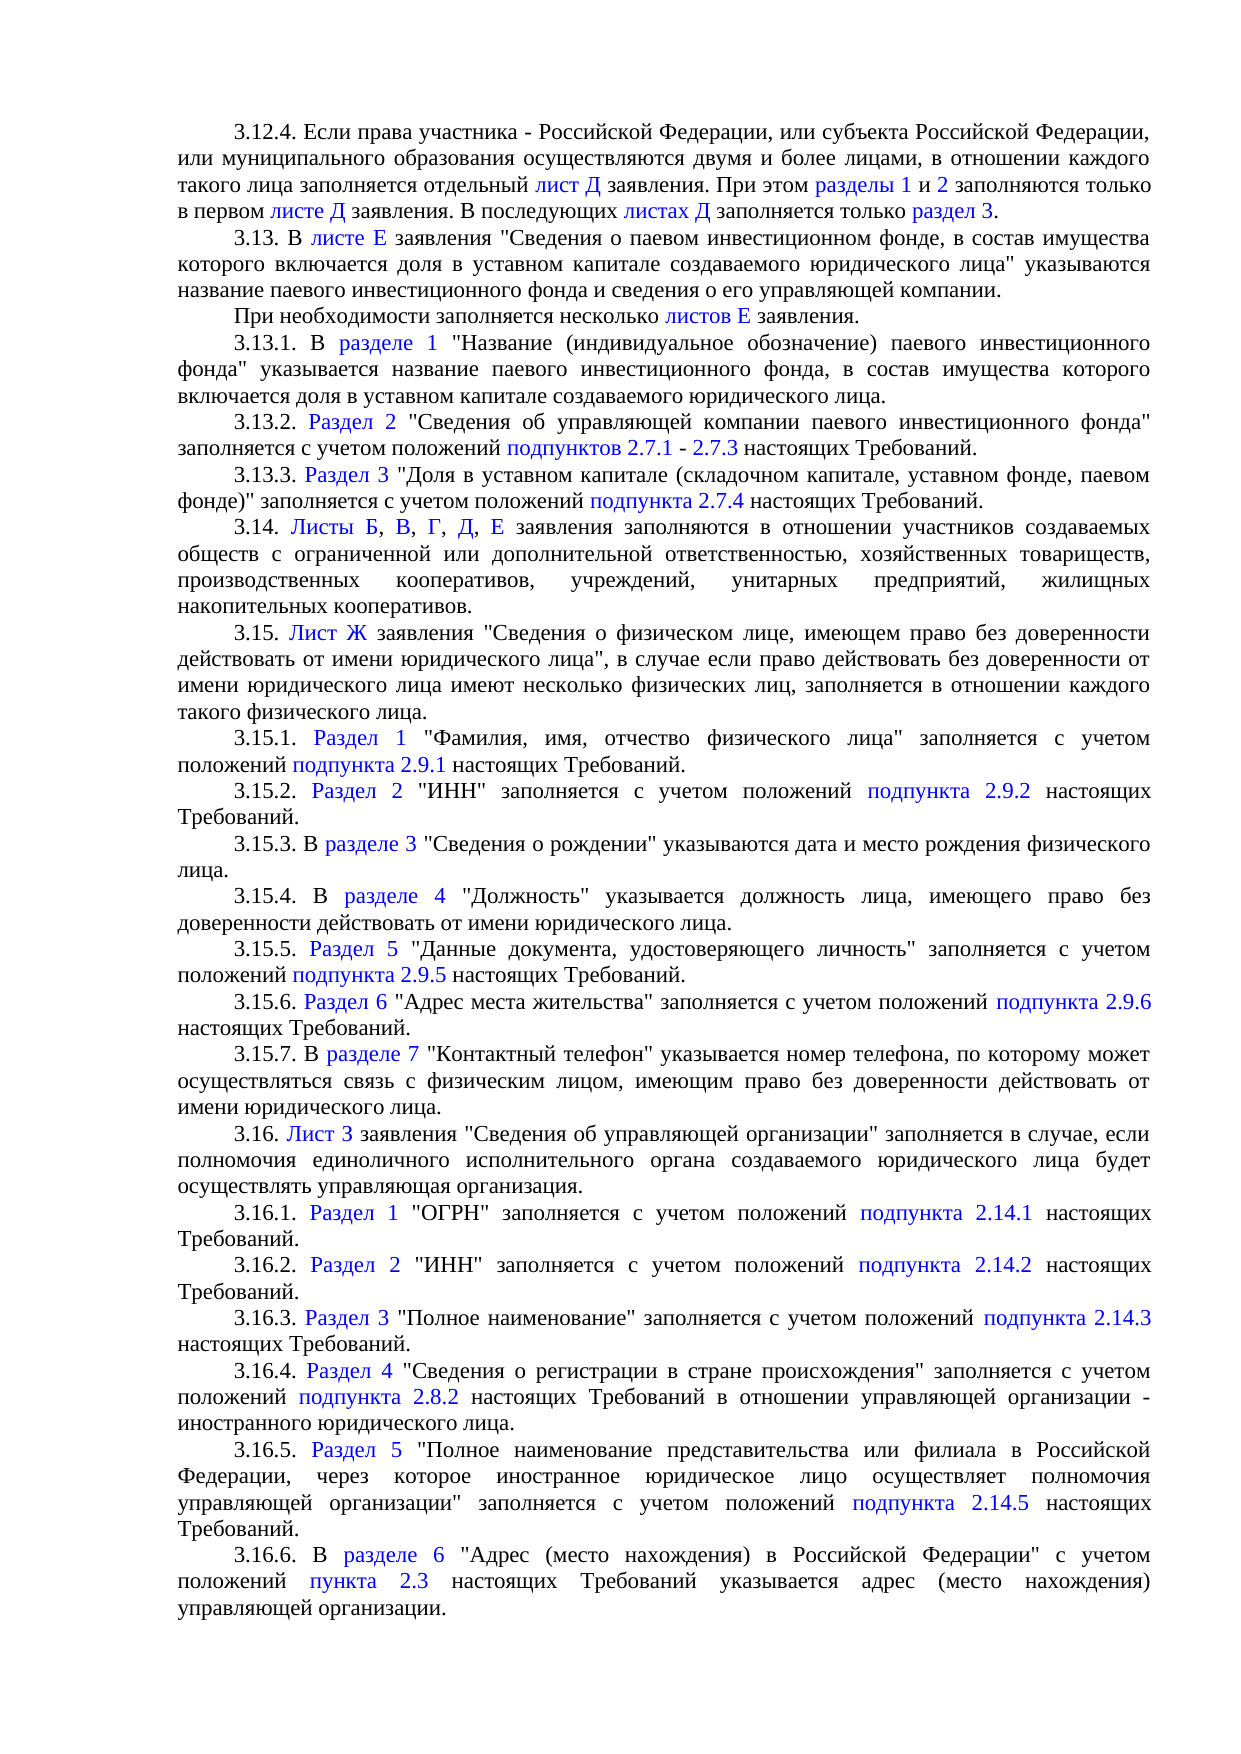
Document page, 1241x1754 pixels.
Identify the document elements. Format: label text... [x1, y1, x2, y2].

text 3.15.7. В разделе 7 "Контактный телефон" указывается номер телефона, по которому может осуществляться связь с физическим лицом, имеющим право без доверенности действовать от имени юридического лица. [177, 1041, 1152, 1119]
text 3.15.2. Раздел 2 "ИНН" заполняется с учетом положений подпункта 2.9.2 настоящих Требований. [177, 777, 1152, 830]
text 3.12.4. Если права участника - Российской Федерации, или субъекта Российской Федерации, или муниципального образования осуществляются двумя и более лицами, в отношении каждого такого лица заполняется отдельный лист Д заявления. При этом разделы 1 и 2 заполняются только в первом листе Д заявления. В последующих листах Д заполняется только раздел 3. [177, 118, 1152, 223]
text 3.15.1. Раздел 1 "Фамилия, имя, отчество физического лица" заполняется с учетом положений подпункта 2.9.1 настоящих Требований. [177, 724, 1152, 777]
text 3.16.5. Раздел 5 "Полное наименование представительства или филиала в Российской Федерации, через которое иностранное юридическое лицо осуществляет полномочия управляющей организации" заполняется с учетом положений подпункта 2.14.5 настоящих Требований. [177, 1436, 1152, 1541]
text 3.13. В листе Е заявления "Сведения о паевом инвестиционном фонде, в состав имущества которого включается доля в уставном капитале создаваемого юридического лица" указываются название паевого инвестиционного фонда и сведения о его управляющей компании. [177, 223, 1152, 303]
text 3.15. Лист Ж заявления "Сведения о физическом лице, имеющем право без доверенности действовать от имени юридического лица", в случае если право действовать без доверенности от имени юридического лица имеют несколько физических лиц, заполняется в отношении каждого такого физического лица. [177, 619, 1152, 724]
text 3.14. Листы Б, В, Г, Д, Е заявления заполняются в отношении участников создаваемых обществ с ограниченной или дополнительной ответственностью, хозяйственных товариществ, производственных кооперативов, учреждений, унитарных предприятий, жилищных накопительных кооперативов. [177, 513, 1152, 619]
text 3.13.1. В разделе 1 "Название (индивидуальное обозначение) паевого инвестиционного фонда" указывается название паевого инвестиционного фонда, в состав имущества которого включается доля в уставном капитале создаваемого юридического лица. [177, 329, 1152, 408]
text 3.16.3. Раздел 3 "Полное наименование" заполняется с учетом положений подпункта 2.14.3 настоящих Требований. [177, 1304, 1152, 1357]
text 3.16.1. Раздел 1 "ОГРН" заполняется с учетом положений подпункта 2.14.1 настоящих Требований. [177, 1199, 1152, 1251]
text 3.16.2. Раздел 2 "ИНН" заполняется с учетом положений подпункта 2.14.2 настоящих Требований. [177, 1251, 1152, 1304]
text 3.13.3. Раздел 3 "Доля в уставном капитале (складочном капитале, уставном фонде, паевом фонде)" заполняется с учетом положений подпункта 2.7.4 настоящих Требований. [177, 461, 1152, 513]
text 3.16. Лист З заявления "Сведения об управляющей организации" заполняется в случае, если полномочия единоличного исполнительного органа создаваемого юридического лица будет осуществлять управляющая организация. [177, 1119, 1152, 1199]
text 3.16.6. В разделе 6 "Адрес (место нахождения) в Российской Федерации" с учетом положений пункта 2.3 настоящих Требований указывается адрес (место нахождения) управляющей организации. [177, 1541, 1152, 1620]
text 3.15.4. В разделе 4 "Должность" указывается должность лица, имеющего право без доверенности действовать от имени юридического лица. [177, 882, 1152, 935]
text 3.15.5. Раздел 5 "Данные документа, удостоверяющего личность" заполняется с учетом положений подпункта 2.9.5 настоящих Требований. [177, 935, 1152, 988]
text 3.15.3. В разделе 3 "Сведения о рождении" указываются дата и место рождения физического лица. [177, 830, 1152, 882]
text 3.13.2. Раздел 2 "Сведения об управляющей компании паевого инвестиционного фонда" заполняется с учетом положений подпунктов 2.7.1 - 2.7.3 настоящих Требований. [177, 408, 1152, 461]
text При необходимости заполняется несколько листов Е заявления. [177, 303, 1152, 329]
text 3.16.4. Раздел 4 "Сведения о регистрации в стране происхождения" заполняется с учетом положений подпункта 2.8.2 настоящих Требований в отношении управляющей организации - иностранного юридического лица. [177, 1357, 1152, 1436]
text 3.15.6. Раздел 6 "Адрес места жительства" заполняется с учетом положений подпункта 2.9.6 настоящих Требований. [177, 988, 1152, 1041]
